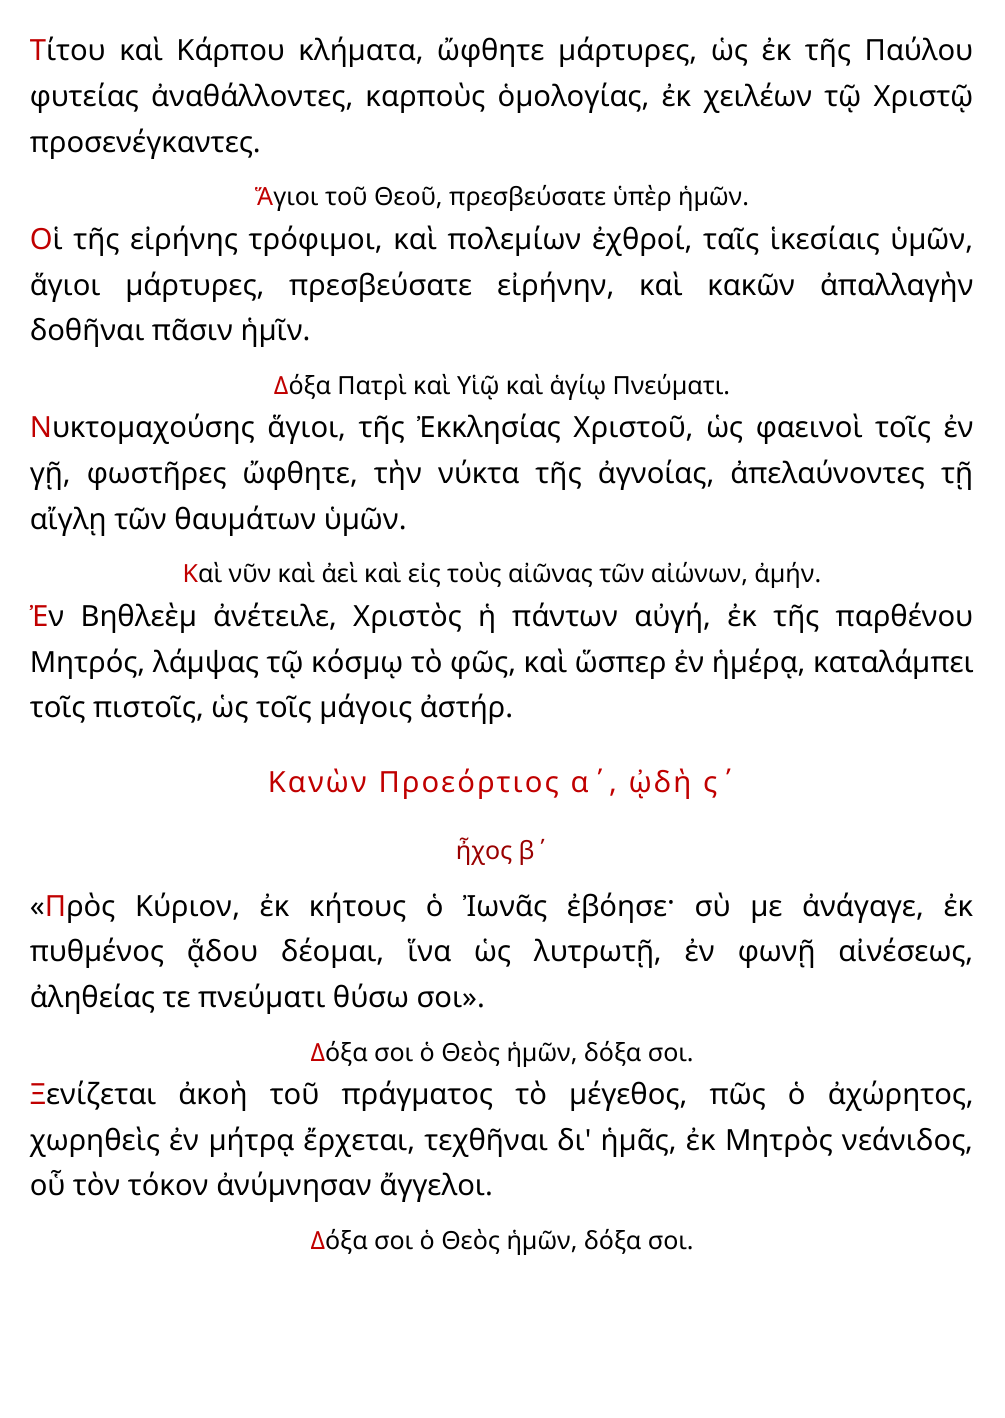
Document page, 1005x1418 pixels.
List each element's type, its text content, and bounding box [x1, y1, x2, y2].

text «Πρὸς Κύριον, ἐκ κήτους ὁ Ἰωνᾶς ἐβόησε· σὺ με ἀνάγαγε, ἐκ πυθμένος ᾅδου δέομαι, ἵνα ὡς λυτρωτῇ, ἐν φωνῇ αἰνέσεως, ἀληθείας τε πνεύματι θύσω σοι». [29, 885, 974, 1016]
text Ξενίζεται ἀκοὴ τοῦ πράγματος τὸ μέγεθος, πῶς ὁ ἀχώρητος, χωρηθεὶς ἐν μήτρᾳ ἔρχεται, τεχθῆναι δι' ἡμᾶς, ἐκ Μητρὸς νεάνιδος, οὗ τὸν τόκον ἀνύμνησαν ἄγγελοι. [29, 1073, 974, 1204]
text Δόξα Πατρὶ καὶ Υἱῷ καὶ ἁγίῳ Πνεύματι. [29, 367, 974, 402]
text Καὶ νῦν καὶ ἀεὶ καὶ εἰς τοὺς αἰῶνας τῶν αἰώνων, ἀμήν. [29, 556, 974, 590]
text Δόξα σοι ὁ Θεὸς ἡμῶν, δόξα σοι. [29, 1223, 974, 1257]
text Δόξα σοι ὁ Θεὸς ἡμῶν, δόξα σοι. [29, 1034, 974, 1068]
subtitle Κανὼν Προεόρτιος α΄, ᾠδὴ ς΄ [29, 761, 974, 801]
text Νυκτομαχούσης ἅγιοι, τῆς Ἐκκλησίας Χριστοῦ, ὡς φαεινοὶ τοῖς ἐν γῇ, φωστῆρες ὤφθητε, τὴν νύκτα τῆς ἀγνοίας, ἀπελαύνοντες τῇ αἴγλῃ τῶν θαυμάτων ὑμῶν. [29, 407, 974, 538]
text Ἐν Βηθλεὲμ ἀνέτειλε, Χριστὸς ἡ πάντων αὐγή, ἐκ τῆς παρθένου Μητρός, λάμψας τῷ κόσμῳ τὸ φῶς, καὶ ὥσπερ ἐν ἡμέρᾳ, καταλάμπει τοῖς πιστοῖς, ὡς τοῖς μάγοις ἀστήρ. [29, 595, 974, 726]
text Οἱ τῆς εἰρήνης τρόφιμοι, καὶ πολεμίων ἐχθροί, ταῖς ἱκεσίαις ὑμῶν, ἅγιοι μάρτυρες, πρεσβεύσατε εἰρήνην, καὶ κακῶν ἀπαλλαγὴν δοθῆναι πᾶσιν ἡμῖν. [29, 218, 974, 349]
text Τίτου καὶ Κάρπου κλήματα, ὤφθητε μάρτυρες, ὡς ἐκ τῆς Παύλου φυτείας ἀναθάλλοντες, καρποὺς ὁμολογίας, ἐκ χειλέων τῷ Χριστῷ προσενέγκαντες. [29, 29, 974, 161]
text Ἅγιοι τοῦ Θεοῦ, πρεσβεύσατε ὑπὲρ ἡμῶν. [29, 179, 974, 213]
text ἦχος β΄ [29, 833, 974, 867]
